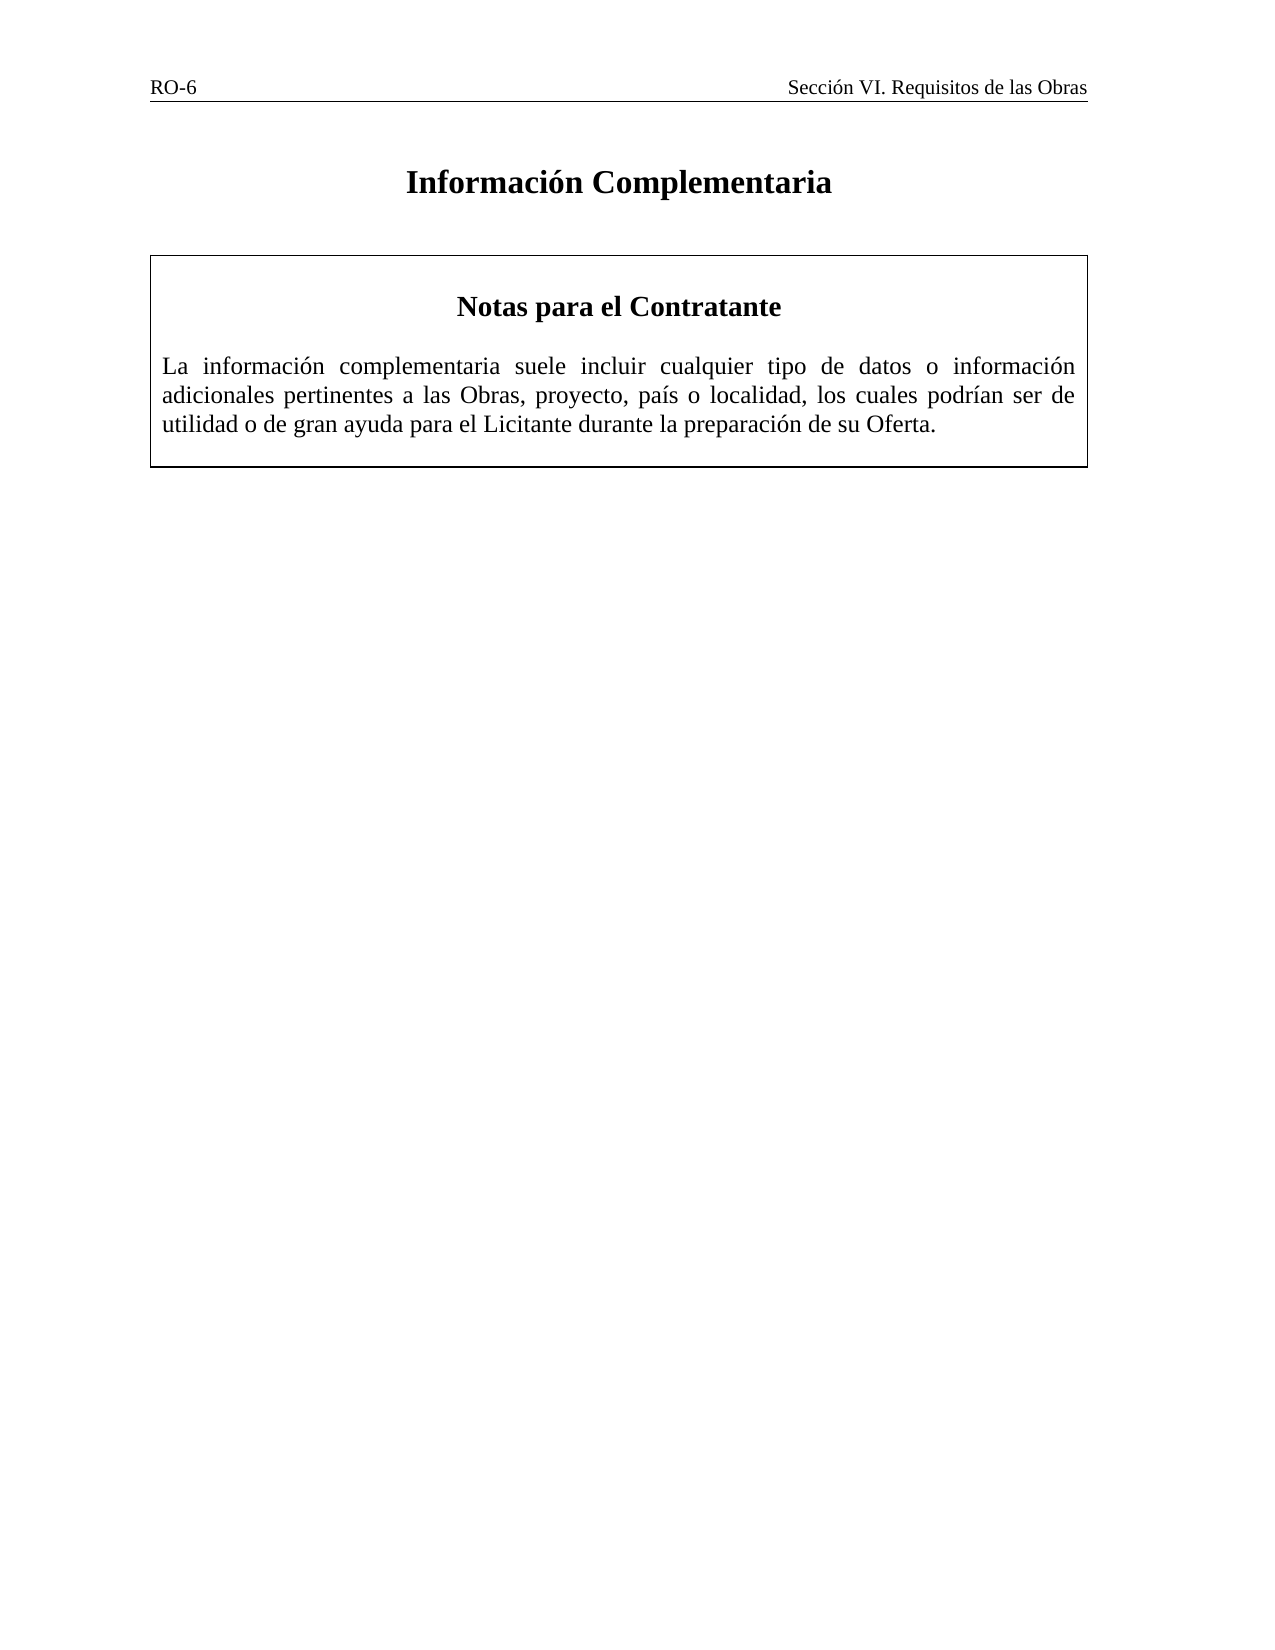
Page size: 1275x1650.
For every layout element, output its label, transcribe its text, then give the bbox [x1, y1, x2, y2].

text Información Complementaria [150, 162, 1088, 201]
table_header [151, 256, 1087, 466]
